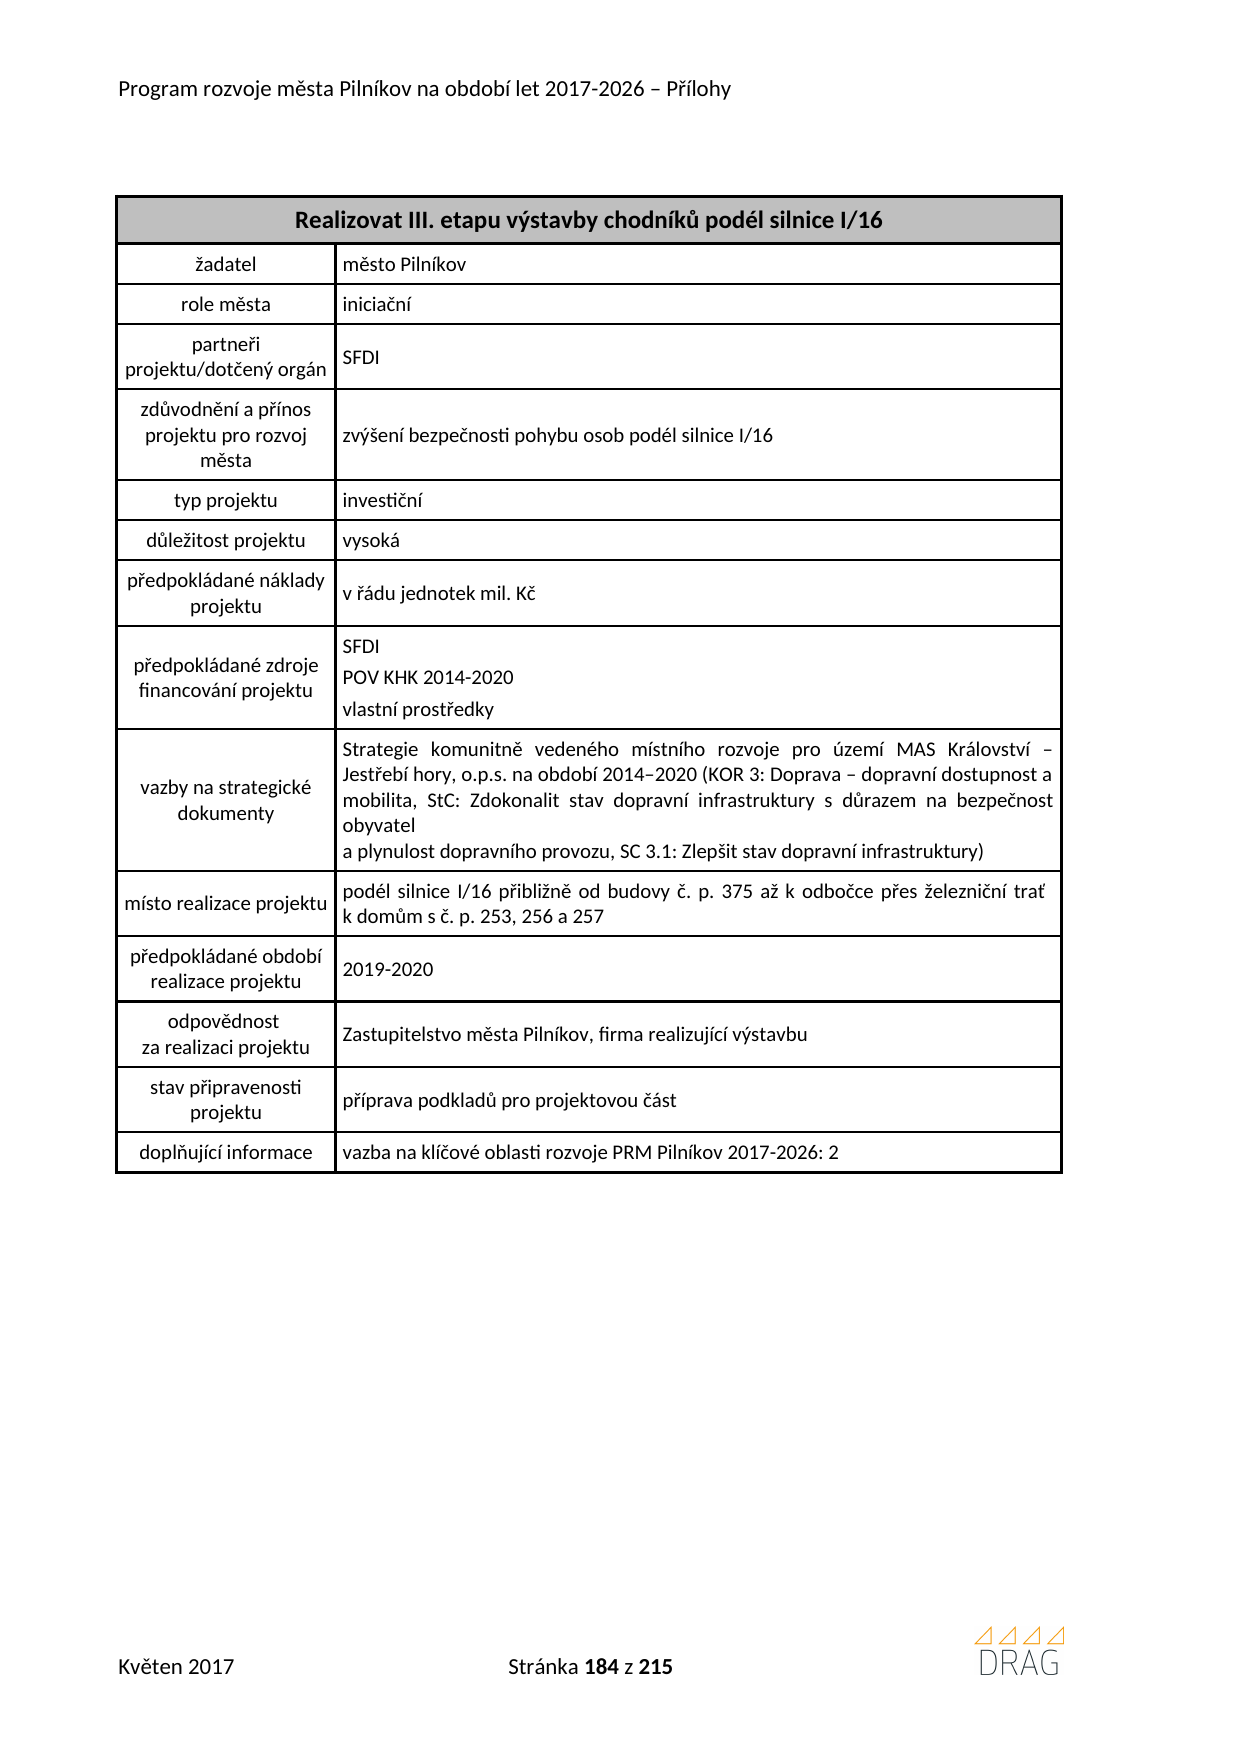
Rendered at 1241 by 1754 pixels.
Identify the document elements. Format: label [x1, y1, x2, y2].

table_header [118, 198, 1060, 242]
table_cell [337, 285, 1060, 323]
picture [974, 1626, 1064, 1675]
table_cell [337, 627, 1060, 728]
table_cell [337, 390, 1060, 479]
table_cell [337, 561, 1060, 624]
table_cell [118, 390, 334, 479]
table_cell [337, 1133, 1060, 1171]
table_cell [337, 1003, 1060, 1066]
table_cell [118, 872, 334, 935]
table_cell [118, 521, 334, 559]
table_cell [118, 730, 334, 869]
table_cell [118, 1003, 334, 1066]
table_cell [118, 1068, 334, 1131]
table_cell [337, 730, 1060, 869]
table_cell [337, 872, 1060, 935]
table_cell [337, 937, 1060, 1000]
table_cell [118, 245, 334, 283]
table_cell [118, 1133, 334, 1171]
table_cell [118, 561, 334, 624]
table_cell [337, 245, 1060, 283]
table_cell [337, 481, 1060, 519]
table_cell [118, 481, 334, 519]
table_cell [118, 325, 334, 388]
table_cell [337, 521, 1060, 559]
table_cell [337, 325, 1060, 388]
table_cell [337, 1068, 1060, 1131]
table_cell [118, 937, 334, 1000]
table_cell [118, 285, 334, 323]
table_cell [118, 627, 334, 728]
